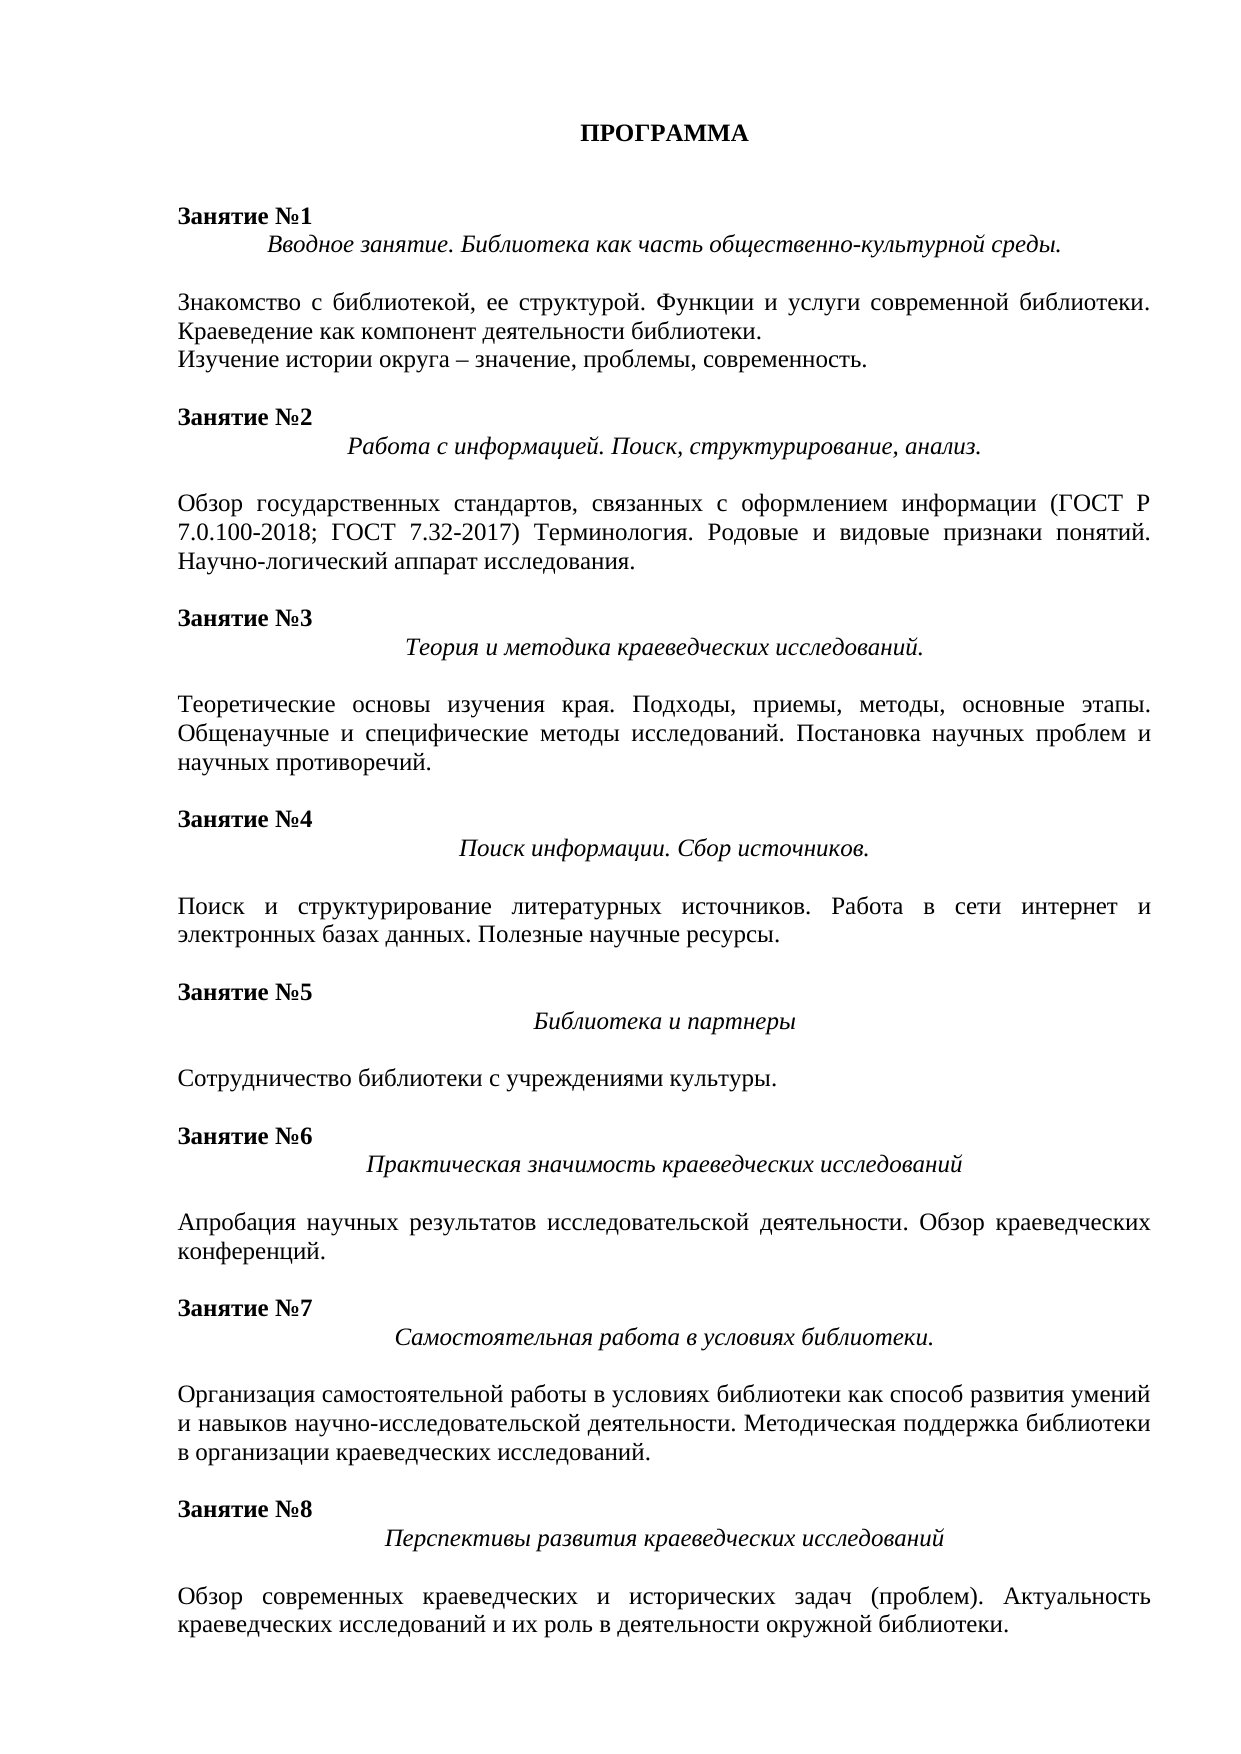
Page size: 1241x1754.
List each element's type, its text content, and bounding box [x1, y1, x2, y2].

text Занятие №7 [177, 1293, 1152, 1322]
text Сотрудничество библиотеки с учреждениями культуры. [177, 1063, 1152, 1092]
text Теория и методика краеведческих исследований. [177, 632, 1152, 661]
text Вводное занятие. Библиотека как часть общественно-культурной среды. [177, 229, 1152, 258]
text Работа с информацией. Поиск, структурирование, анализ. [177, 431, 1152, 459]
text Занятие №3 [177, 603, 1152, 632]
text ПРОГРАММА [177, 118, 1152, 147]
text Практическая значимость краеведческих исследований [177, 1149, 1152, 1178]
text Занятие №4 [177, 804, 1152, 833]
text Поиск информации. Сбор источников. [177, 833, 1152, 862]
text Изучение истории округа – значение, проблемы, современность. [177, 344, 1152, 373]
text Занятие №5 [177, 977, 1152, 1006]
text Теоретические основы изучения края. Подходы, приемы, методы, основные этапы. Общенаучные и специфические методы исследований. Постановка научных проблем и научных противоречий. [177, 689, 1152, 776]
text Обзор государственных стандартов, связанных с оформлением информации (ГОСТ Р 7.0.100-2018; ГОСТ 7.32-2017) Терминология. Родовые и видовые признаки понятий. Научно-логический аппарат исследования. [177, 488, 1152, 574]
text Самостоятельная работа в условиях библиотеки. [177, 1322, 1152, 1351]
text Занятие №1 [177, 201, 1152, 229]
text Апробация научных результатов исследовательской деятельности. Обзор краеведческих конференций. [177, 1207, 1152, 1264]
text Организация самостоятельной работы в условиях библиотеки как способ развития умений и навыков научно-исследовательской деятельности. Методическая поддержка библиотеки в организации краеведческих исследований. [177, 1379, 1152, 1466]
text Занятие №8 [177, 1494, 1152, 1523]
text Поиск и структурирование литературных источников. Работа в сети интернет и электронных базах данных. Полезные научные ресурсы. [177, 891, 1152, 948]
text Занятие №2 [177, 402, 1152, 431]
text Занятие №6 [177, 1121, 1152, 1149]
text Обзор современных краеведческих и исторических задач (проблем). Актуальность краеведческих исследований и их роль в деятельности окружной библиотеки. [177, 1581, 1152, 1638]
text Перспективы развития краеведческих исследований [177, 1523, 1152, 1552]
text Знакомство с библиотекой, ее структурой. Функции и услуги современной библиотеки. Краеведение как компонент деятельности библиотеки. [177, 287, 1152, 344]
text Библиотека и партнеры [177, 1006, 1152, 1034]
